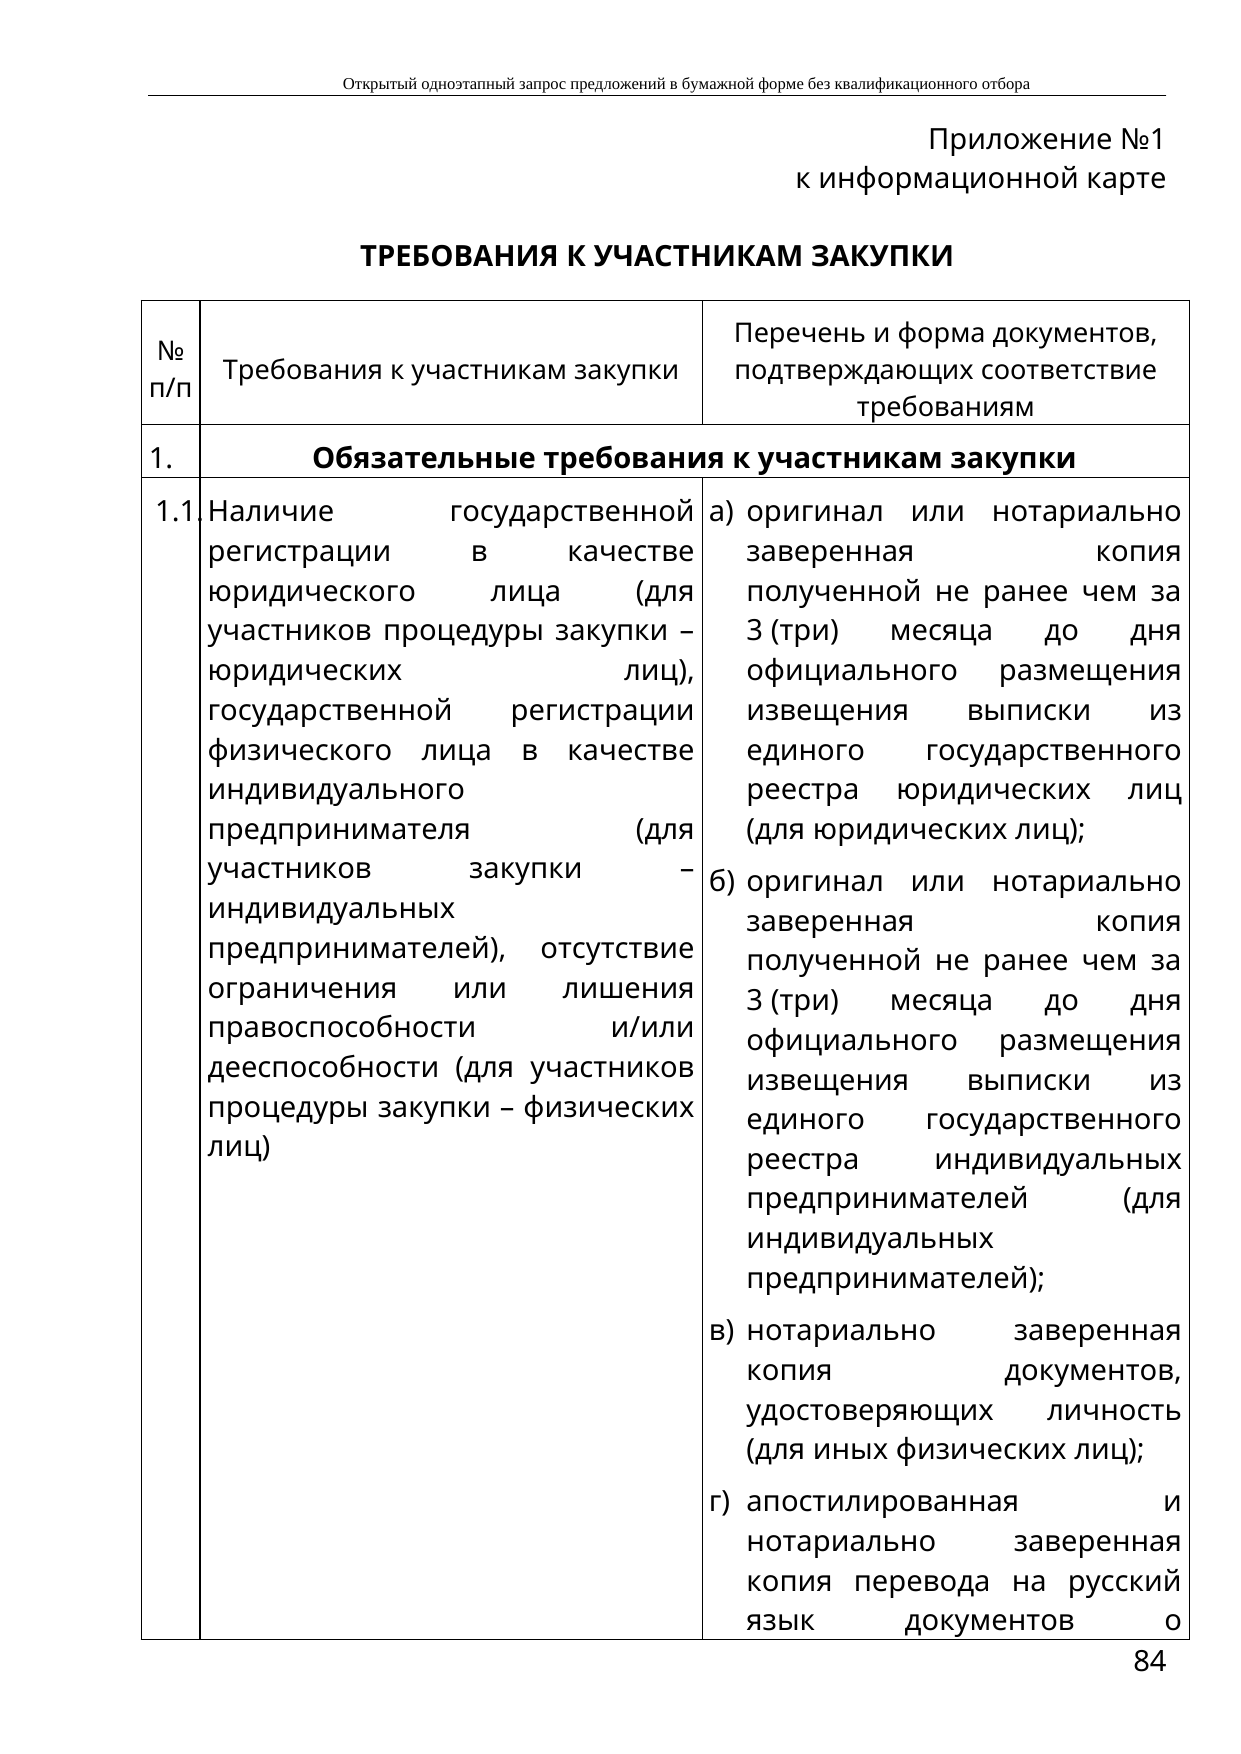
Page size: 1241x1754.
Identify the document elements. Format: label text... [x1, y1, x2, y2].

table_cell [703, 478, 1189, 1639]
table_header Перечень и форма документов, подтверждающих соответствие требованиям [703, 301, 1189, 424]
table_cell [142, 425, 199, 477]
table_cell Обязательные требования к участникам закупки [201, 425, 1189, 477]
table_header Требования к участникам закупки [201, 301, 702, 424]
table_cell [142, 478, 199, 1639]
table_header № п/п [142, 301, 199, 424]
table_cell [201, 478, 702, 1639]
text Приложение №1 к информационной карте [148, 118, 1166, 197]
text ТРЕБОВАНИЯ К УЧАСТНИКАМ ЗАКУПКИ [148, 235, 1166, 275]
